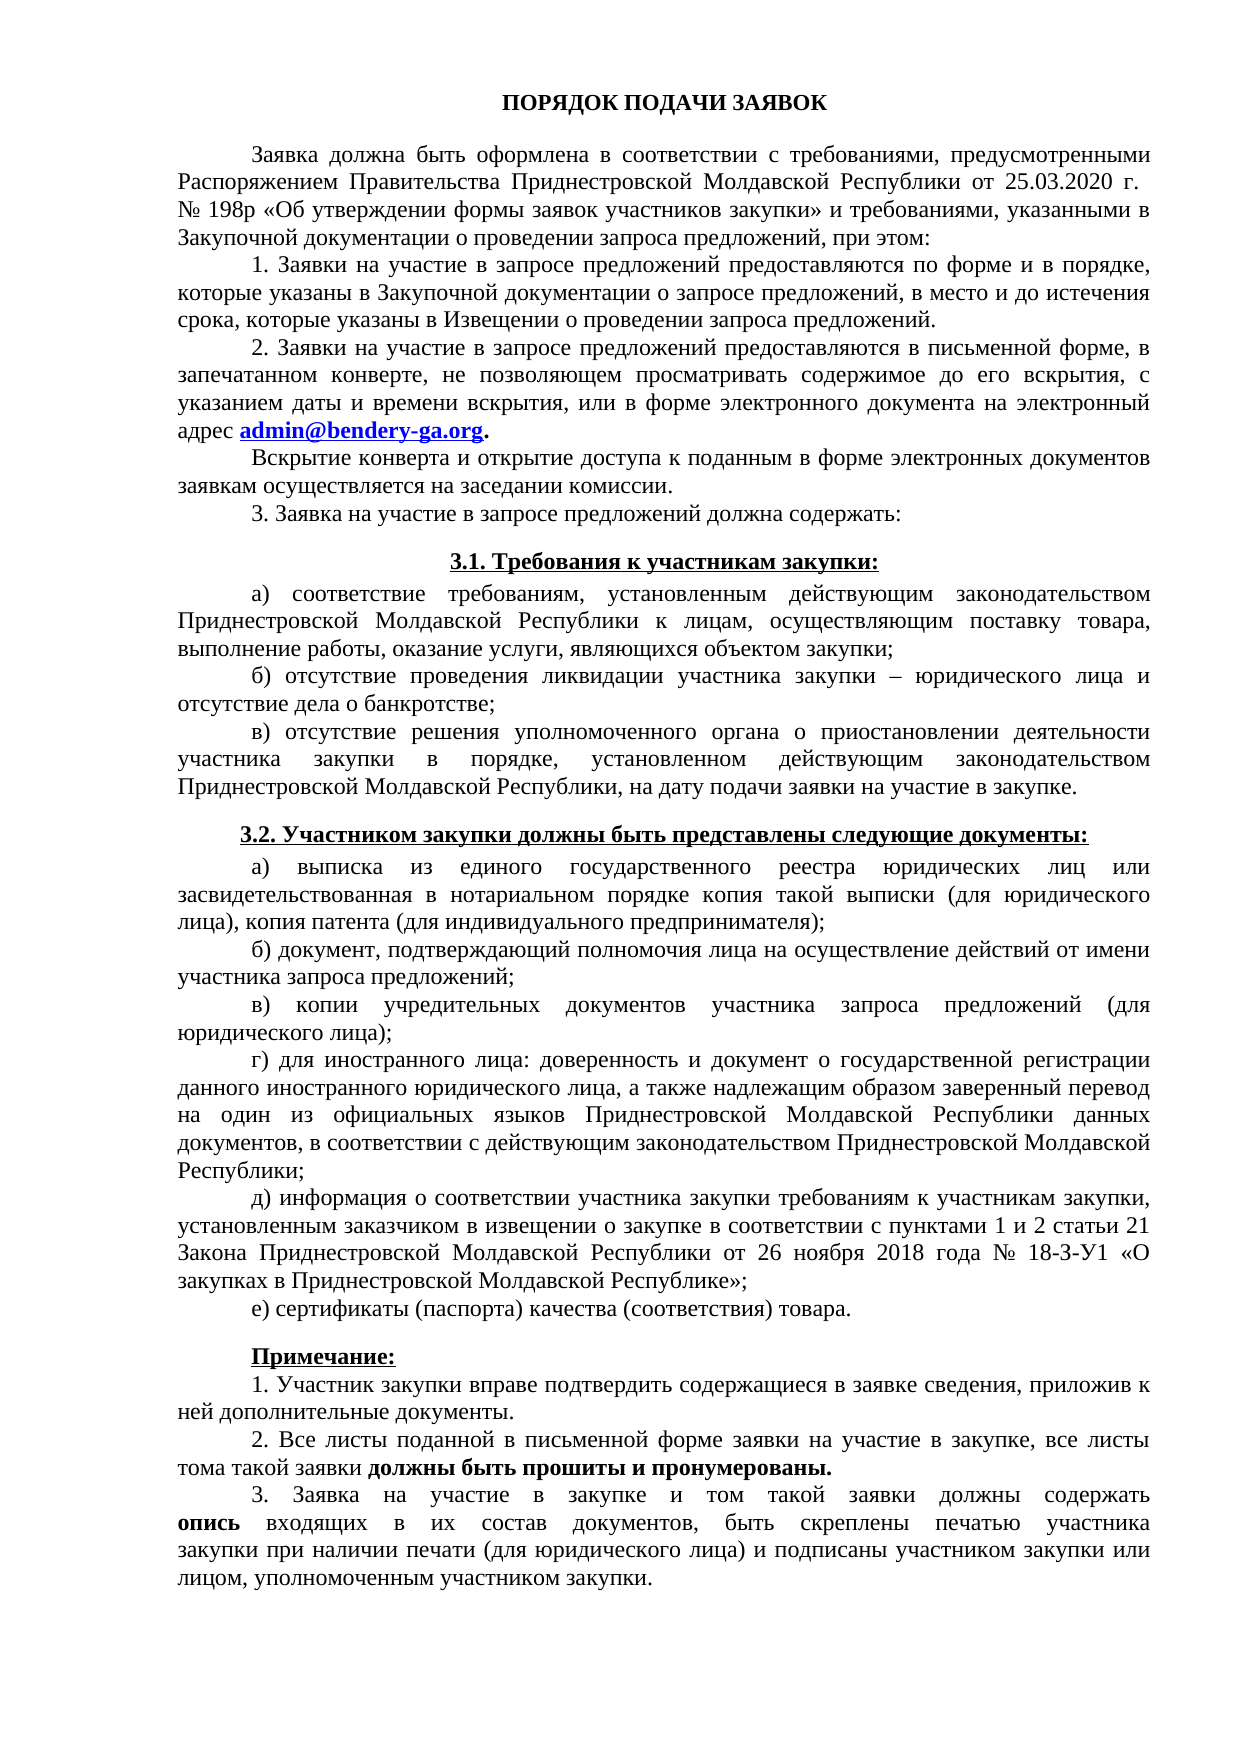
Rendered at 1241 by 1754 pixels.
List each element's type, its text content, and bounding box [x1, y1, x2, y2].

text в) отсутствие решения уполномоченного органа о приостановлении деятельности участника закупки в порядке, установленном действующим законодательством Приднестровской Молдавской Республики, на дату подачи заявки на участие в закупке. [177, 717, 1152, 799]
text 1. Заявки на участие в запросе предложений предоставляются по форме и в порядке, которые указаны в Закупочной документации о запросе предложений, в место и до истечения срока, которые указаны в Извещении о проведении запроса предложений. [177, 250, 1152, 333]
text б) документ, подтверждающий полномочия лица на осуществление действий от имени участника запроса предложений; [177, 935, 1152, 990]
list 3. Заявка на участие в запросе предложений должна содержать: [251, 498, 1152, 526]
text 3. Заявка на участие в закупке и том такой заявки должны содержать опись входящих в их состав документов, быть скреплены печатью участника закупки при наличии печати (для юридического лица) и подписаны участником закупки или лицом, уполномоченным участником закупки. [177, 1480, 1152, 1591]
text в) копии учредительных документов участника запроса предложений (для юридического лица); [177, 990, 1152, 1045]
text 3.1. Требования к участникам закупки: [177, 547, 1152, 574]
text 1. Участник закупки вправе подтвердить содержащиеся в заявке сведения, приложив к ней дополнительные документы. [177, 1370, 1152, 1425]
text б) отсутствие проведения ликвидации участника закупки – юридического лица и отсутствие дела о банкротстве; [177, 661, 1152, 717]
text д) информация о соответствии участника закупки требованиям к участникам закупки, установленным заказчиком в извещении о закупке в соответствии с пунктами 1 и 2 статьи 21 Закона Приднестровской Молдавской Республики от 26 ноября 2018 года № 18-З-У1 «О закупках в Приднестровской Молдавской Республике»; [177, 1183, 1152, 1294]
text 2. Заявки на участие в запросе предложений предоставляются в письменной форме, в запечатанном конверте, не позволяющем просматривать содержимое до его вскрытия, с указанием даты и времени вскрытия, или в форме электронного документа на электронный адрес admin@bendery-ga.org. [177, 333, 1152, 443]
text а) соответствие требованиям, установленным действующим законодательством Приднестровской Молдавской Республики к лицам, осуществляющим поставку товара, выполнение работы, оказание услуги, являющихся объектом закупки; [177, 579, 1152, 661]
text ПОРЯДОК ПОДАЧИ ЗАЯВОК [177, 89, 1152, 115]
text 3.2. Участником закупки должны быть представлены следующие документы: [177, 820, 1152, 848]
text Заявка должна быть оформлена в соответствии с требованиями, предусмотренными Распоряжением Правительства Приднестровской Молдавской Республики от 25.03.2020 г. № 198р «Об утверждении формы заявок участников закупки» и требованиями, указанными в Закупочной документации о проведении запроса предложений, при этом: [177, 140, 1152, 250]
text е) сертификаты (паспорта) качества (соответствия) товара. [177, 1294, 1152, 1321]
text Примечание: [177, 1342, 1152, 1370]
text 2. Все листы поданной в письменной форме заявки на участие в закупке, все листы тома такой заявки должны быть прошиты и пронумерованы. [177, 1425, 1152, 1480]
text г) для иностранного лица: доверенность и документ о государственной регистрации данного иностранного юридического лица, а также надлежащим образом заверенный перевод на один из официальных языков Приднестровской Молдавской Республики данных документов, в соответствии с действующим законодательством Приднестровской Молдавской Республики; [177, 1045, 1152, 1183]
text Вскрытие конверта и открытие доступа к поданным в форме электронных документов заявкам осуществляется на заседании комиссии. [177, 443, 1152, 498]
text а) выписка из единого государственного реестра юридических лиц или засвидетельствованная в нотариальном порядке копия такой выписки (для юридического лица), копия патента (для индивидуального предпринимателя); [177, 852, 1152, 935]
